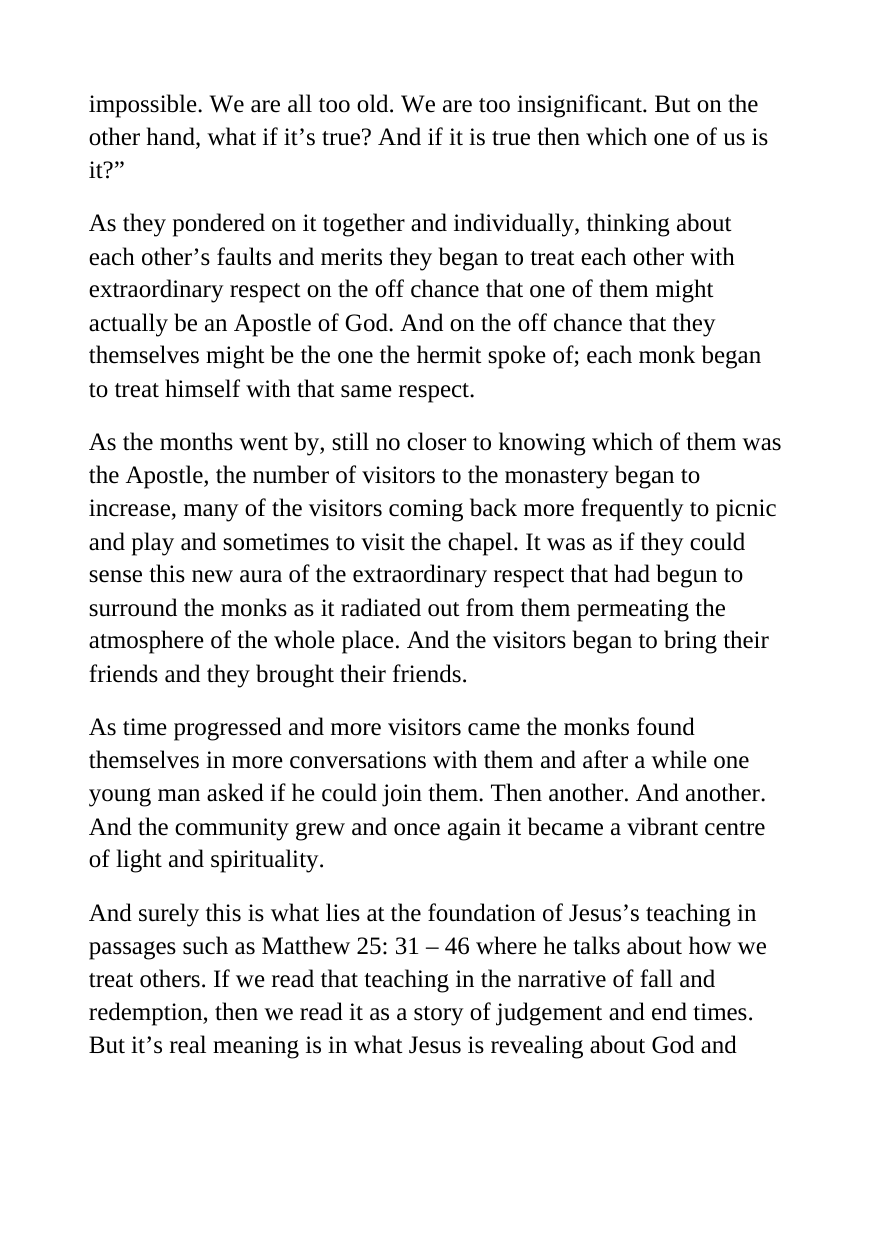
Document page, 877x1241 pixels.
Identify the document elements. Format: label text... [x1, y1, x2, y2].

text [89, 89, 782, 183]
text As the months went by, still no closer to knowing which of them was the Apostle, the number of visitors to the monastery began to increase, many of the visitors coming back more frequently to picnic and play and sometimes to visit the chapel. It was as if they could sense this new aura of the extraordinary respect that had begun to surround the monks as it radiated out from them permeating the atmosphere of the whole place. And the visitors began to bring their friends and they brought their friends. [89, 427, 782, 687]
text As time progressed and more visitors came the monks found themselves in more conversations with them and after a while one young man asked if he could join them. Then another. And another. And the community grew and once again it became a vibrant centre of light and spirituality. [89, 712, 782, 873]
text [89, 898, 782, 1059]
text As they pondered on it together and individually, thinking about each other’s faults and merits they began to treat each other with extraordinary respect on the off chance that one of them might actually be an Apostle of God. And on the off chance that they themselves might be the one the hermit spoke of; each monk began to treat himself with that same respect. [89, 208, 782, 402]
